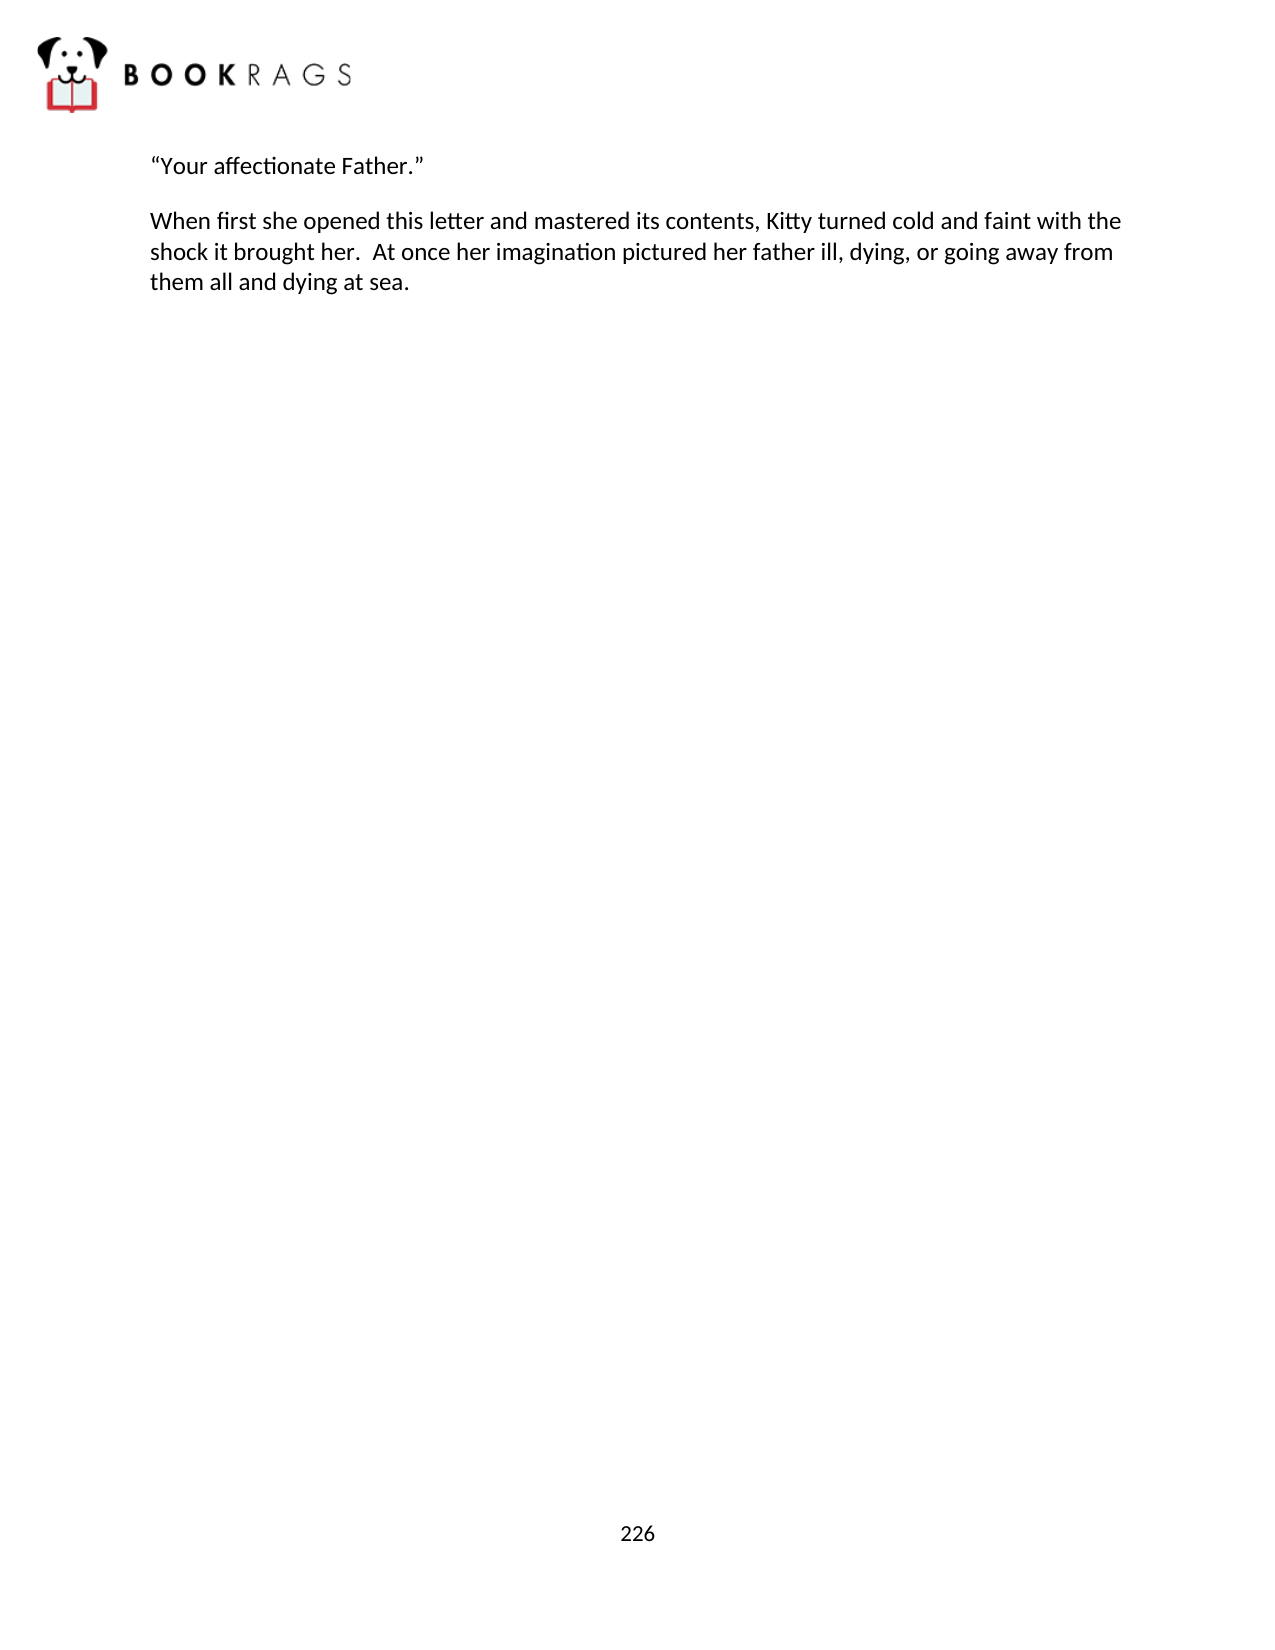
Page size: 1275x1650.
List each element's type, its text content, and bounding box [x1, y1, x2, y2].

picture [37, 37, 351, 113]
text “Your affectionate Father.” [150, 150, 1125, 181]
text When first she opened this letter and mastered its contents, Kitty turned cold and faint with the shock it brought her. At once her imagination pictured her father ill, dying, or going away from them all and dying at sea. [150, 206, 1125, 297]
